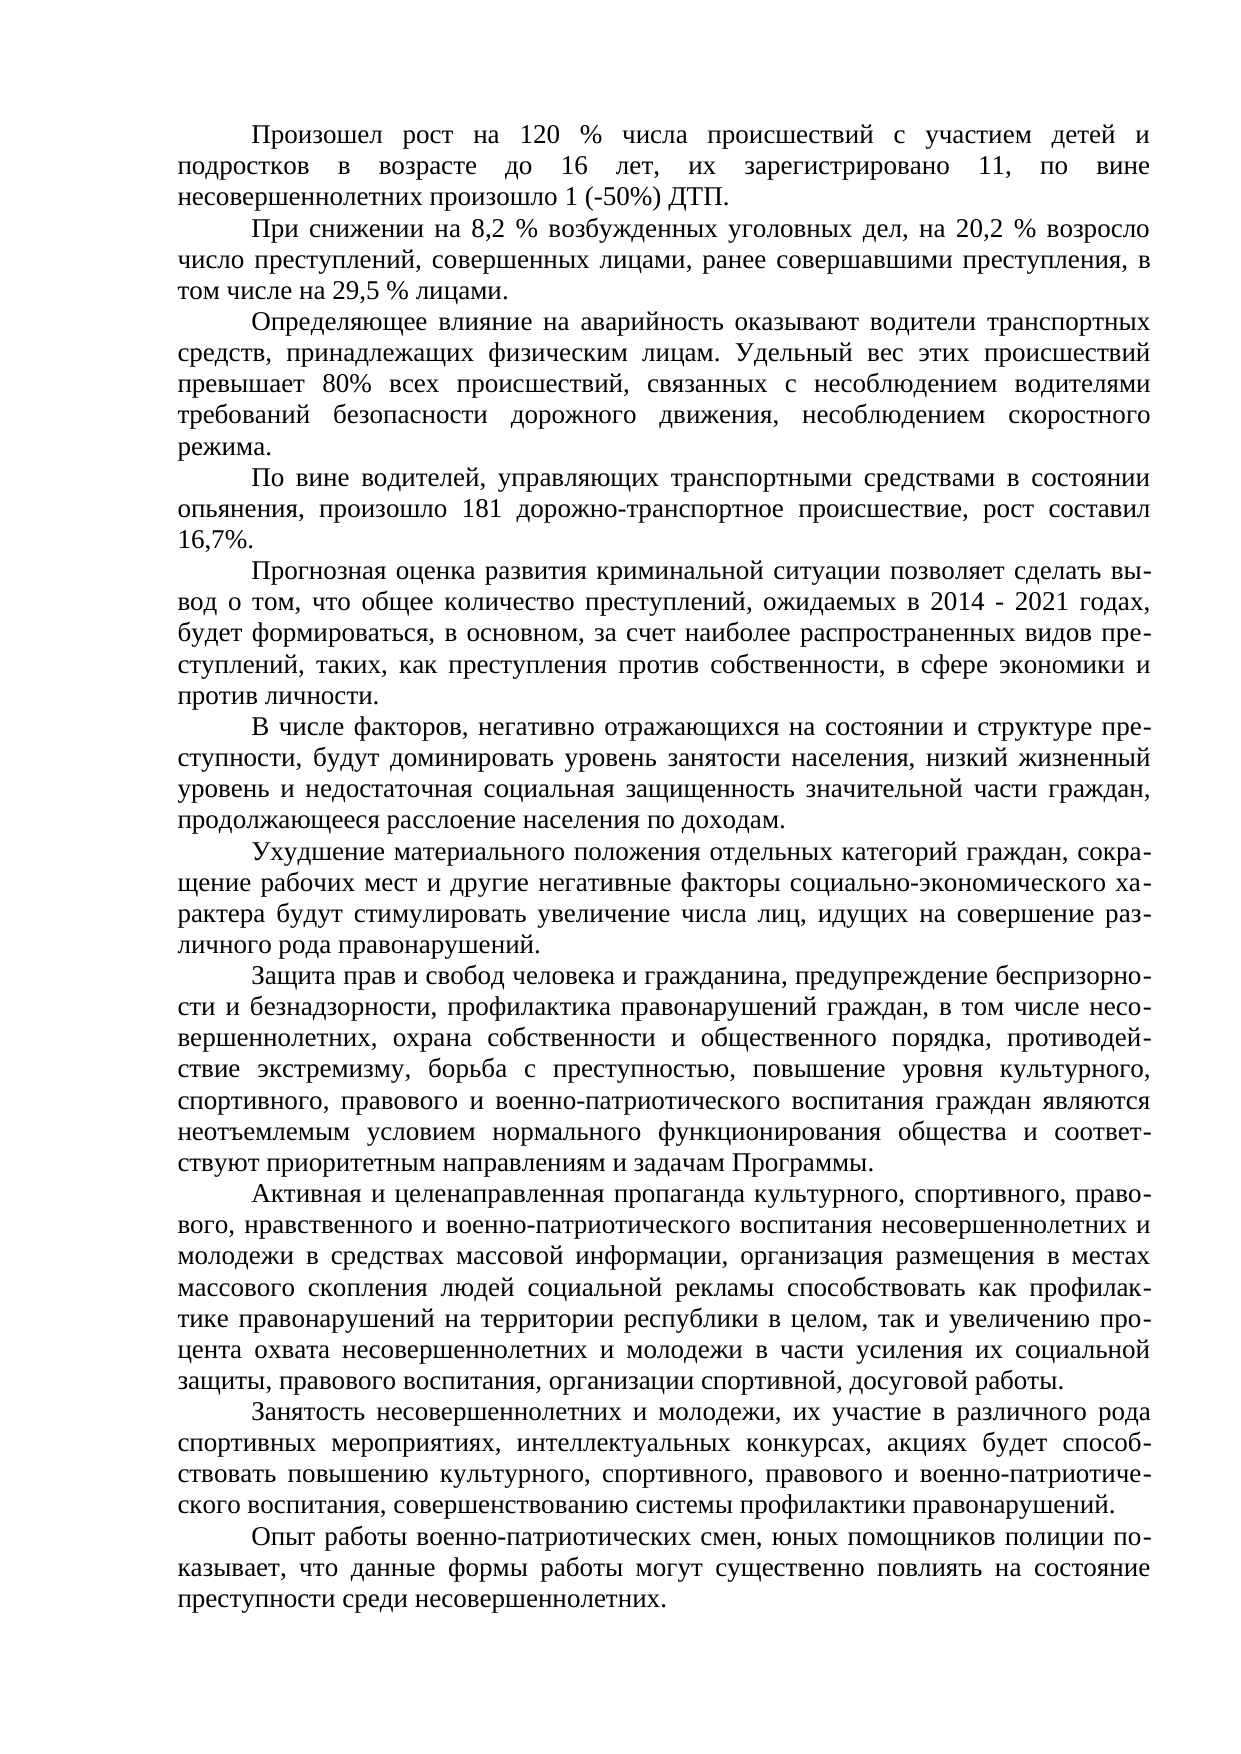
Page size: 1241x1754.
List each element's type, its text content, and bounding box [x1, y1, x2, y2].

text В числе факторов, негативно отражающихся на состоянии и структуре преступности, будут доминировать уровень занятости населения, низкий жизненный уровень и недостаточная социальная защищенность значительной части граждан, продолжающееся расслоение населения по доходам. [177, 710, 1152, 834]
text Занятость несовершеннолетних и молодежи, их участие в различного рода спортивных мероприятиях, интеллектуальных конкурсах, акциях будет способствовать повышению культурного, спортивного, правового и военно-патриотического воспитания, совершенствованию системы профилактики правонарушений. [177, 1395, 1152, 1520]
text Опыт работы военно-патриотических смен, юных помощников полиции показывает, что данные формы работы могут существенно повлиять на состояние преступности среди несовершеннолетних. [177, 1520, 1152, 1613]
text Произошел рост на 120 % числа происшествий с участием детей и подростков в возрасте до 16 лет, их зарегистрировано 11, по вине несовершеннолетних произошло 1 (-50%) ДТП. [177, 118, 1152, 212]
text Защита прав и свобод человека и гражданина, предупреждение беспризорности и безнадзорности, профилактика правонарушений граждан, в том числе несовершеннолетних, охрана собственности и общественного порядка, противодействие экстремизму, борьба с преступностью, повышение уровня культурного, спортивного, правового и военно-патриотического воспитания граждан являются неотъемлемым условием нормального функционирования общества и соответствуют приоритетным направлениям и задачам Программы. [177, 959, 1152, 1177]
text При снижении на 8,2 % возбужденных уголовных дел, на 20,2 % возросло число преступлений, совершенных лицами, ранее совершавшими преступления, в том числе на 29,5 % лицами. [177, 212, 1152, 305]
text Ухудшение материального положения отдельных категорий граждан, сокращение рабочих мест и другие негативные факторы социально-экономического характера будут стимулировать увеличение числа лиц, идущих на совершение различного рода правонарушений. [177, 834, 1152, 959]
text Определяющее влияние на аварийность оказывают водители транспортных средств, принадлежащих физическим лицам. Удельный вес этих происшествий превышает 80% всех происшествий, связанных с несоблюдением водителями требований безопасности дорожного движения, несоблюдением скоростного режима. [177, 305, 1152, 461]
text Активная и целенаправленная пропаганда культурного, спортивного, правового, нравственного и военно-патриотического воспитания несовершеннолетних и молодежи в средствах массовой информации, организация размещения в местах массового скопления людей социальной рекламы способствовать как профилактике правонарушений на территории республики в целом, так и увеличению процента охвата несовершеннолетних и молодежи в части усиления их социальной защиты, правового воспитания, организации спортивной, досуговой работы. [177, 1177, 1152, 1395]
text По вине водителей, управляющих транспортными средствами в состоянии опьянения, произошло 181 дорожно-транспортное происшествие, рост составил 16,7%. [177, 461, 1152, 554]
text Прогнозная оценка развития криминальной ситуации позволяет сделать вывод о том, что общее количество преступлений, ожидаемых в 2014 - 2021 годах, будет формироваться, в основном, за счет наиболее распространенных видов преступлений, таких, как преступления против собственности, в сфере экономики и против личности. [177, 554, 1152, 710]
